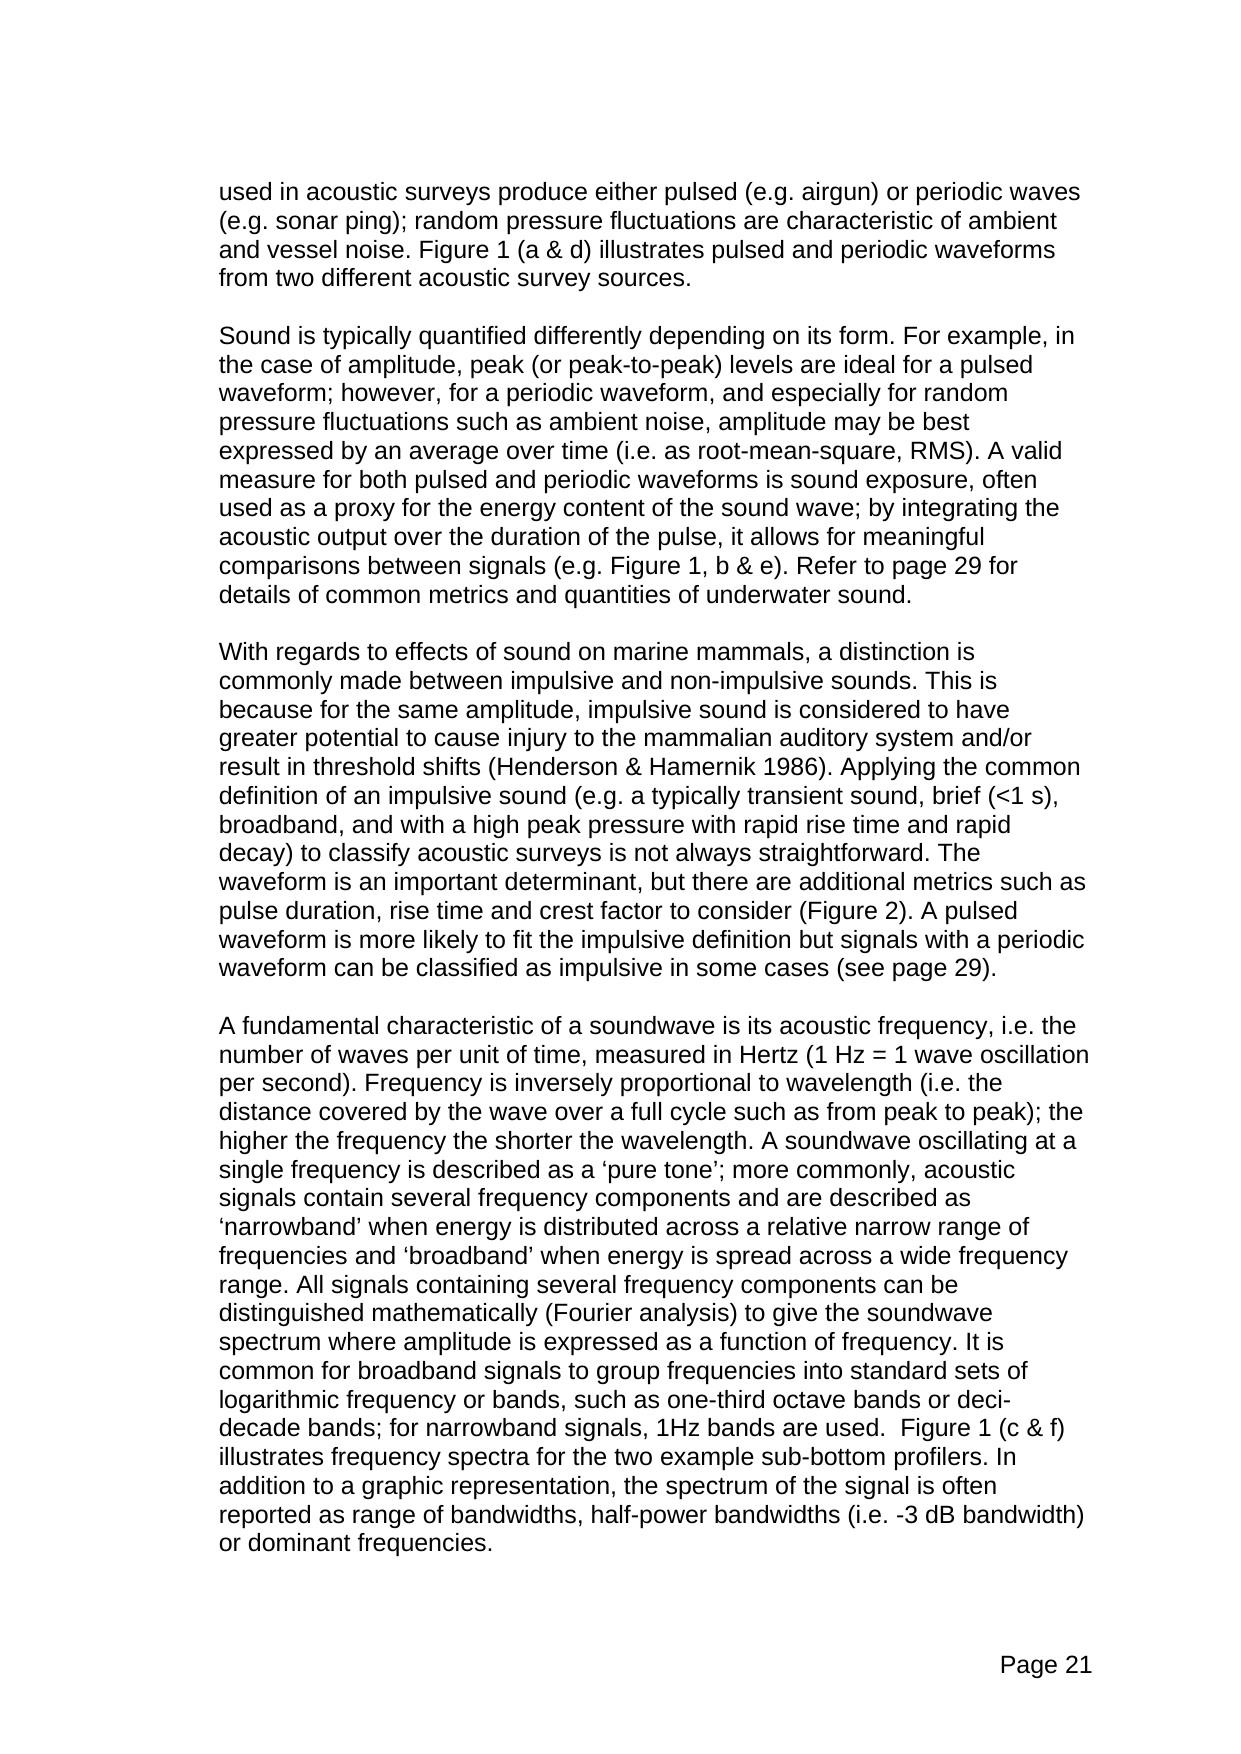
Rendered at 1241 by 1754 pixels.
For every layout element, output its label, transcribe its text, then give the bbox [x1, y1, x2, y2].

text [218, 177, 1092, 292]
text Sound is typically quantified differently depending on its form. For example, in the case of amplitude, peak (or peak-to-peak) levels are ideal for a pulsed waveform; however, for a periodic waveform, and especially for random pressure fluctuations such as ambient noise, amplitude may be best expressed by an average over time (i.e. as root-mean-square, RMS). A valid measure for both pulsed and periodic waveforms is sound exposure, often used as a proxy for the energy content of the sound wave; by integrating the acoustic output over the duration of the pulse, it allows for meaningful comparisons between signals (e.g. Figure 1, b & e). Refer to page 29 for details of common metrics and quantities of underwater sound. [218, 321, 1092, 608]
text A fundamental characteristic of a soundwave is its acoustic frequency, i.e. the number of waves per unit of time, measured in Hertz (1 Hz = 1 wave oscillation per second). Frequency is inversely proportional to wavelength (i.e. the distance covered by the wave over a full cycle such as from peak to peak); the higher the frequency the shorter the wavelength. A soundwave oscillating at a single frequency is described as a ‘pure tone’; more commonly, acoustic signals contain several frequency components and are described as ‘narrowband’ when energy is distributed across a relative narrow range of frequencies and ‘broadband’ when energy is spread across a wide frequency range. All signals containing several frequency components can be distinguished mathematically (Fourier analysis) to give the soundwave spectrum where amplitude is expressed as a function of frequency. It is common for broadband signals to group frequencies into standard sets of logarithmic frequency or bands, such as one-third octave bands or deci-decade bands; for narrowband signals, 1Hz bands are used. Figure 1 (c & f) illustrates frequency spectra for the two example sub-bottom profilers. In addition to a graphic representation, the spectrum of the signal is often reported as range of bandwidths, half-power bandwidths (i.e. -3 dB bandwidth) or dominant frequencies. [218, 1011, 1092, 1557]
text With regards to effects of sound on marine mammals, a distinction is commonly made between impulsive and non-impulsive sounds. This is because for the same amplitude, impulsive sound is considered to have greater potential to cause injury to the mammalian auditory system and/or result in threshold shifts (Henderson & Hamernik 1986). Applying the common definition of an impulsive sound (e.g. a typically transient sound, brief (<1 s), broadband, and with a high peak pressure with rapid rise time and rapid decay) to classify acoustic surveys is not always straightforward. The waveform is an important determinant, but there are additional metrics such as pulse duration, rise time and crest factor to consider (Figure 2). A pulsed waveform is more likely to fit the impulsive definition but signals with a periodic waveform can be classified as impulsive in some cases (see page 29). [218, 637, 1092, 982]
